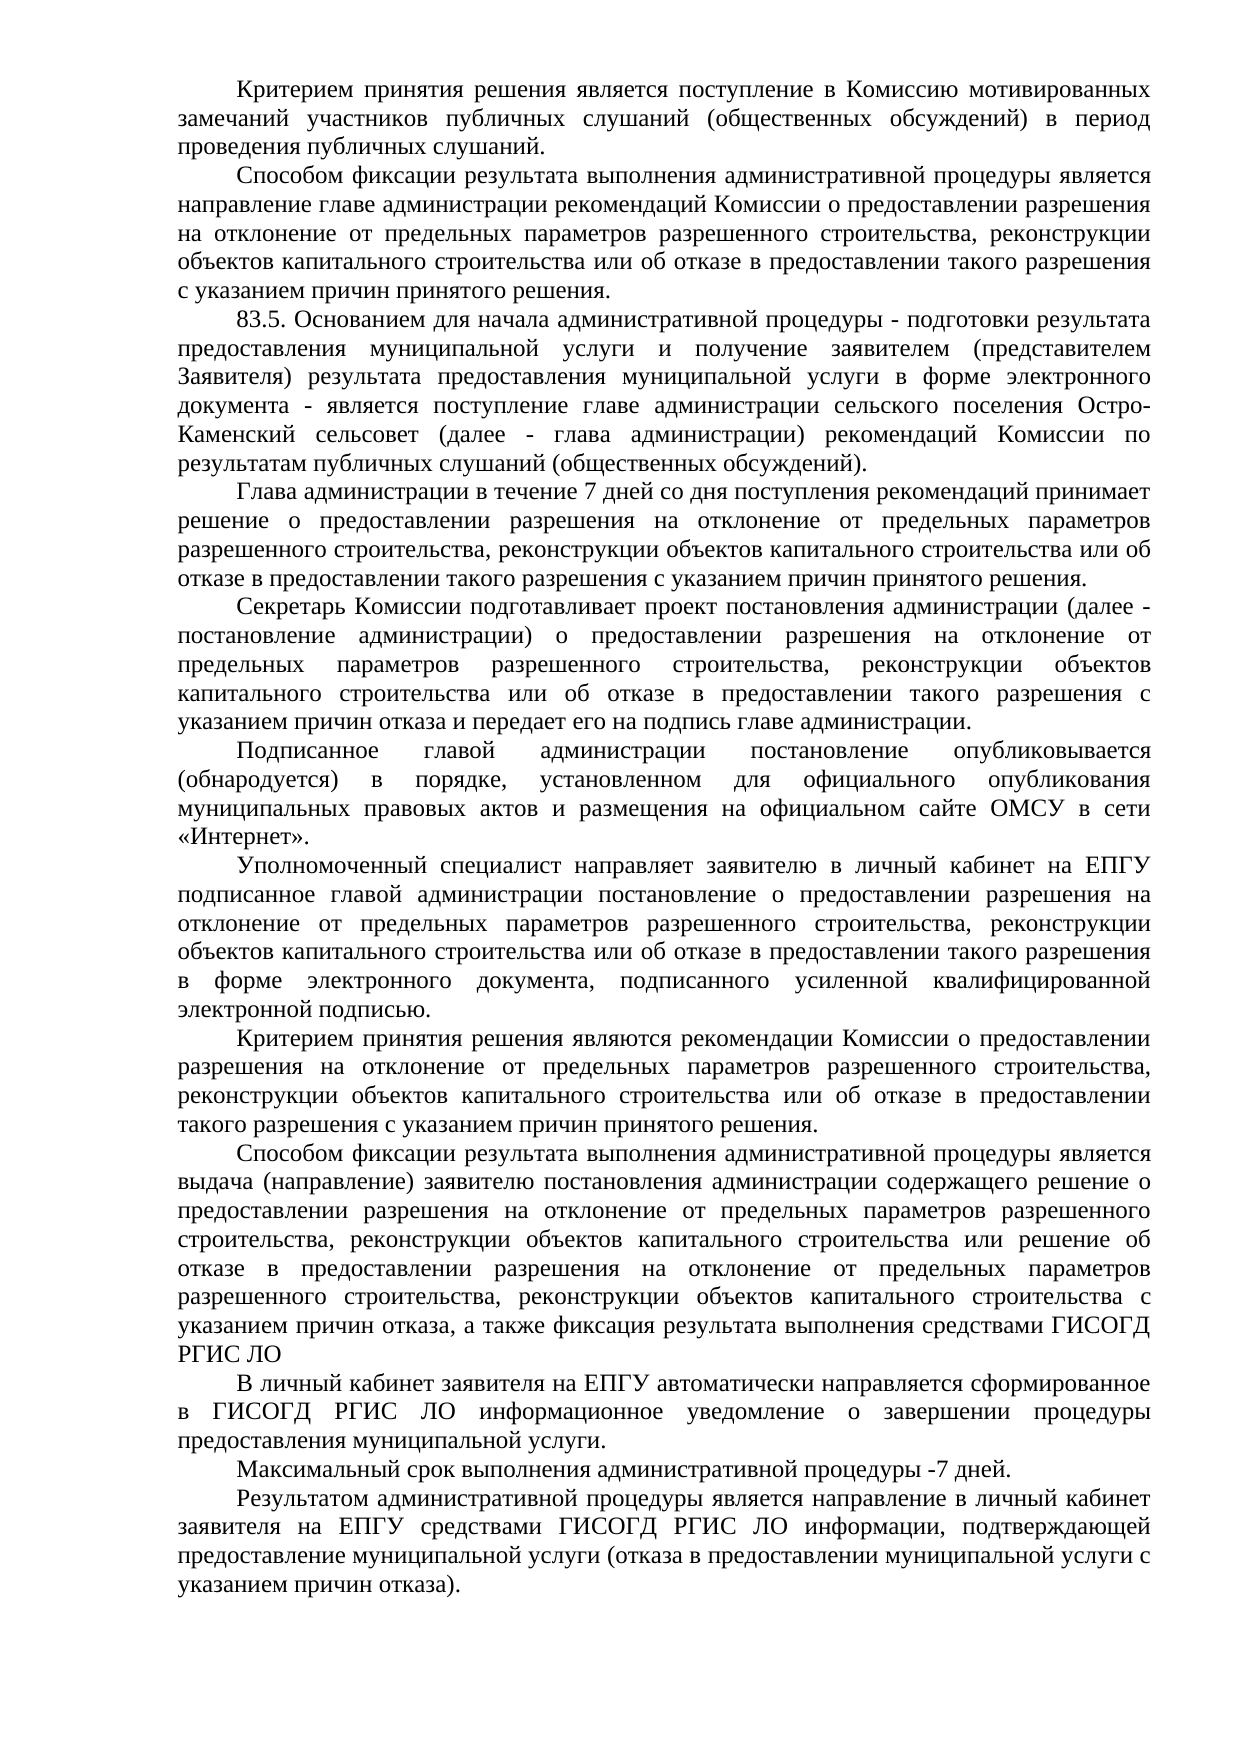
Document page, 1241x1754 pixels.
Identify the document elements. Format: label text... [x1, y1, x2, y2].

text Уполномоченный специалист направляет заявителю в личный кабинет на ЕПГУ подписанное главой администрации постановление о предоставлении разрешения на отклонение от предельных параметров разрешенного строительства, реконструкции объектов капитального строительства или об отказе в предоставлении такого разрешения в форме электронного документа, подписанного усиленной квалифицированной электронной подписью. [177, 850, 1152, 1023]
text Максимальный срок выполнения административной процедуры -7 дней. [177, 1454, 1152, 1483]
text Способом фиксации результата выполнения административной процедуры является выдача (направление) заявителю постановления администрации содержащего решение о предоставлении разрешения на отклонение от предельных параметров разрешенного строительства, реконструкции объектов капитального строительства или решение об отказе в предоставлении разрешения на отклонение от предельных параметров разрешенного строительства, реконструкции объектов капитального строительства с указанием причин отказа, а также фиксация результата выполнения средствами ГИСОГД РГИС ЛО [177, 1138, 1152, 1368]
text Критерием принятия решения являются рекомендации Комиссии о предоставлении разрешения на отклонение от предельных параметров разрешенного строительства, реконструкции объектов капитального строительства или об отказе в предоставлении такого разрешения с указанием причин принятого решения. [177, 1023, 1152, 1138]
text Подписанное главой администрации постановление опубликовывается (обнародуется) в порядке, установленном для официального опубликования муниципальных правовых актов и размещения на официальном сайте ОМСУ в сети «Интернет». [177, 735, 1152, 850]
text Способом фиксации результата выполнения административной процедуры является направление главе администрации рекомендаций Комиссии о предоставлении разрешения на отклонение от предельных параметров разрешенного строительства, реконструкции объектов капитального строительства или об отказе в предоставлении такого разрешения с указанием причин принятого решения. [177, 160, 1152, 304]
text Результатом административной процедуры является направление в личный кабинет заявителя на ЕПГУ средствами ГИСОГД РГИС ЛО информации, подтверждающей предоставление муниципальной услуги (отказа в предоставлении муниципальной услуги с указанием причин отказа). [177, 1483, 1152, 1598]
text 83.5. Основанием для начала административной процедуры - подготовки результата предоставления муниципальной услуги и получение заявителем (представителем Заявителя) результата предоставления муниципальной услуги в форме электронного документа - является поступление главе администрации сельского поселения Остро-Каменский сельсовет (далее - глава администрации) рекомендаций Комиссии по результатам публичных слушаний (общественных обсуждений). [177, 304, 1152, 476]
text Глава администрации в течение 7 дней со дня поступления рекомендаций принимает решение о предоставлении разрешения на отклонение от предельных параметров разрешенного строительства, реконструкции объектов капитального строительства или об отказе в предоставлении такого разрешения с указанием причин принятого решения. [177, 476, 1152, 591]
text Критерием принятия решения является поступление в Комиссию мотивированных замечаний участников публичных слушаний (общественных обсуждений) в период проведения публичных слушаний. [177, 74, 1152, 160]
text Секретарь Комиссии подготавливает проект постановления администрации (далее - постановление администрации) о предоставлении разрешения на отклонение от предельных параметров разрешенного строительства, реконструкции объектов капитального строительства или об отказе в предоставлении такого разрешения с указанием причин отказа и передает его на подпись главе администрации. [177, 591, 1152, 735]
text В личный кабинет заявителя на ЕПГУ автоматически направляется сформированное в ГИСОГД РГИС ЛО информационное уведомление о завершении процедуры предоставления муниципальной услуги. [177, 1368, 1152, 1454]
